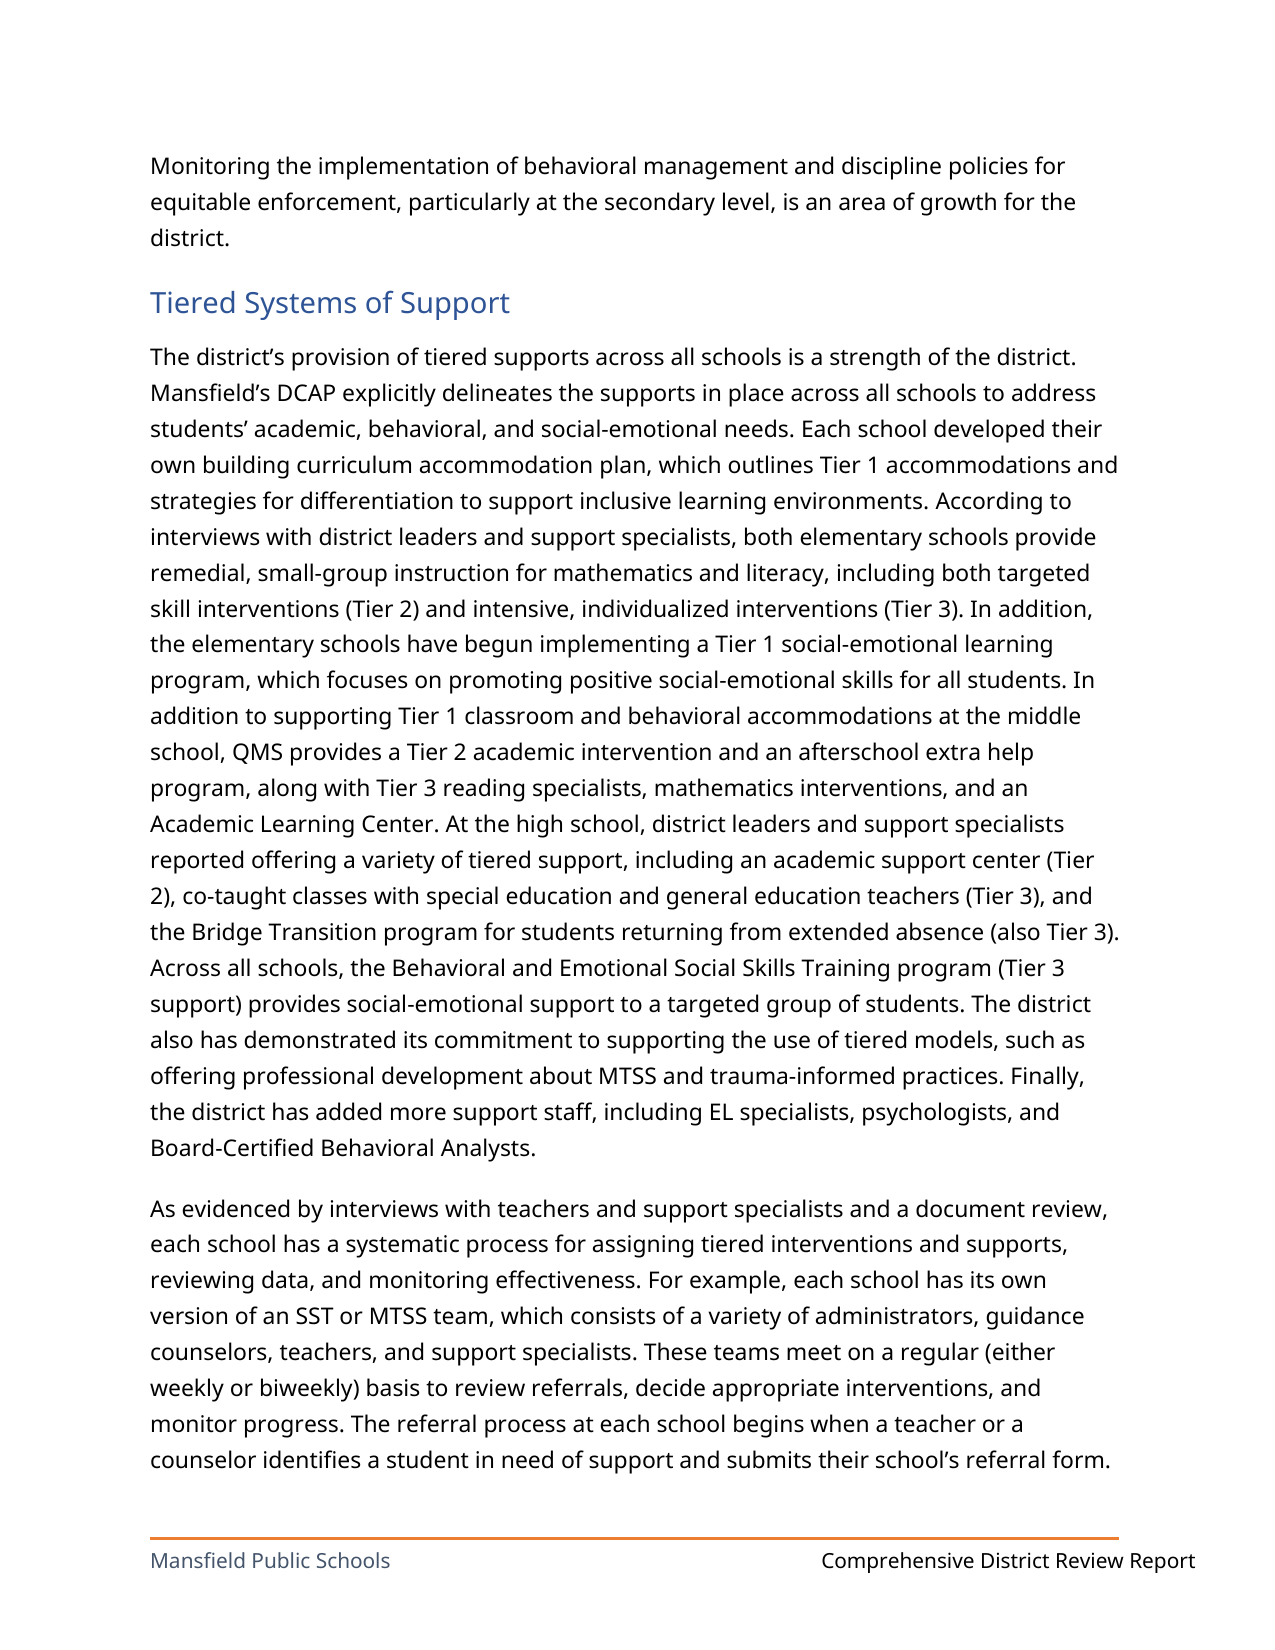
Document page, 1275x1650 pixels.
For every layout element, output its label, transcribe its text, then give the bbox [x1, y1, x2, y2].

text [150, 150, 1125, 253]
subtitle Tiered Systems of Support [150, 283, 1125, 322]
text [150, 1192, 1125, 1475]
text The district’s provision of tiered supports across all schools is a strength of the district. Mansfield’s DCAP explicitly delineates the supports in place across all schools to address students’ academic, behavioral, and social-emotional needs. Each school developed their own building curriculum accommodation plan, which outlines Tier 1 accommodations and strategies for differentiation to support inclusive learning environments. According to interviews with district leaders and support specialists, both elementary schools provide remedial, small-group instruction for mathematics and literacy, including both targeted skill interventions (Tier 2) and intensive, individualized interventions (Tier 3). In addition, the elementary schools have begun implementing a Tier 1 social-emotional learning program, which focuses on promoting positive social-emotional skills for all students. In addition to supporting Tier 1 classroom and behavioral accommodations at the middle school, QMS provides a Tier 2 academic intervention and an afterschool extra help program, along with Tier 3 reading specialists, mathematics interventions, and an Academic Learning Center. At the high school, district leaders and support specialists reported offering a variety of tiered support, including an academic support center (Tier 2), co-taught classes with special education and general education teachers (Tier 3), and the Bridge Transition program for students returning from extended absence (also Tier 3). Across all schools, the Behavioral and Emotional Social Skills Training program (Tier 3 support) provides social-emotional support to a targeted group of students. The district also has demonstrated its commitment to supporting the use of tiered models, such as offering professional development about MTSS and trauma-informed practices. Finally, the district has added more support staff, including EL specialists, psychologists, and Board-Certified Behavioral Analysts. [150, 341, 1125, 1163]
